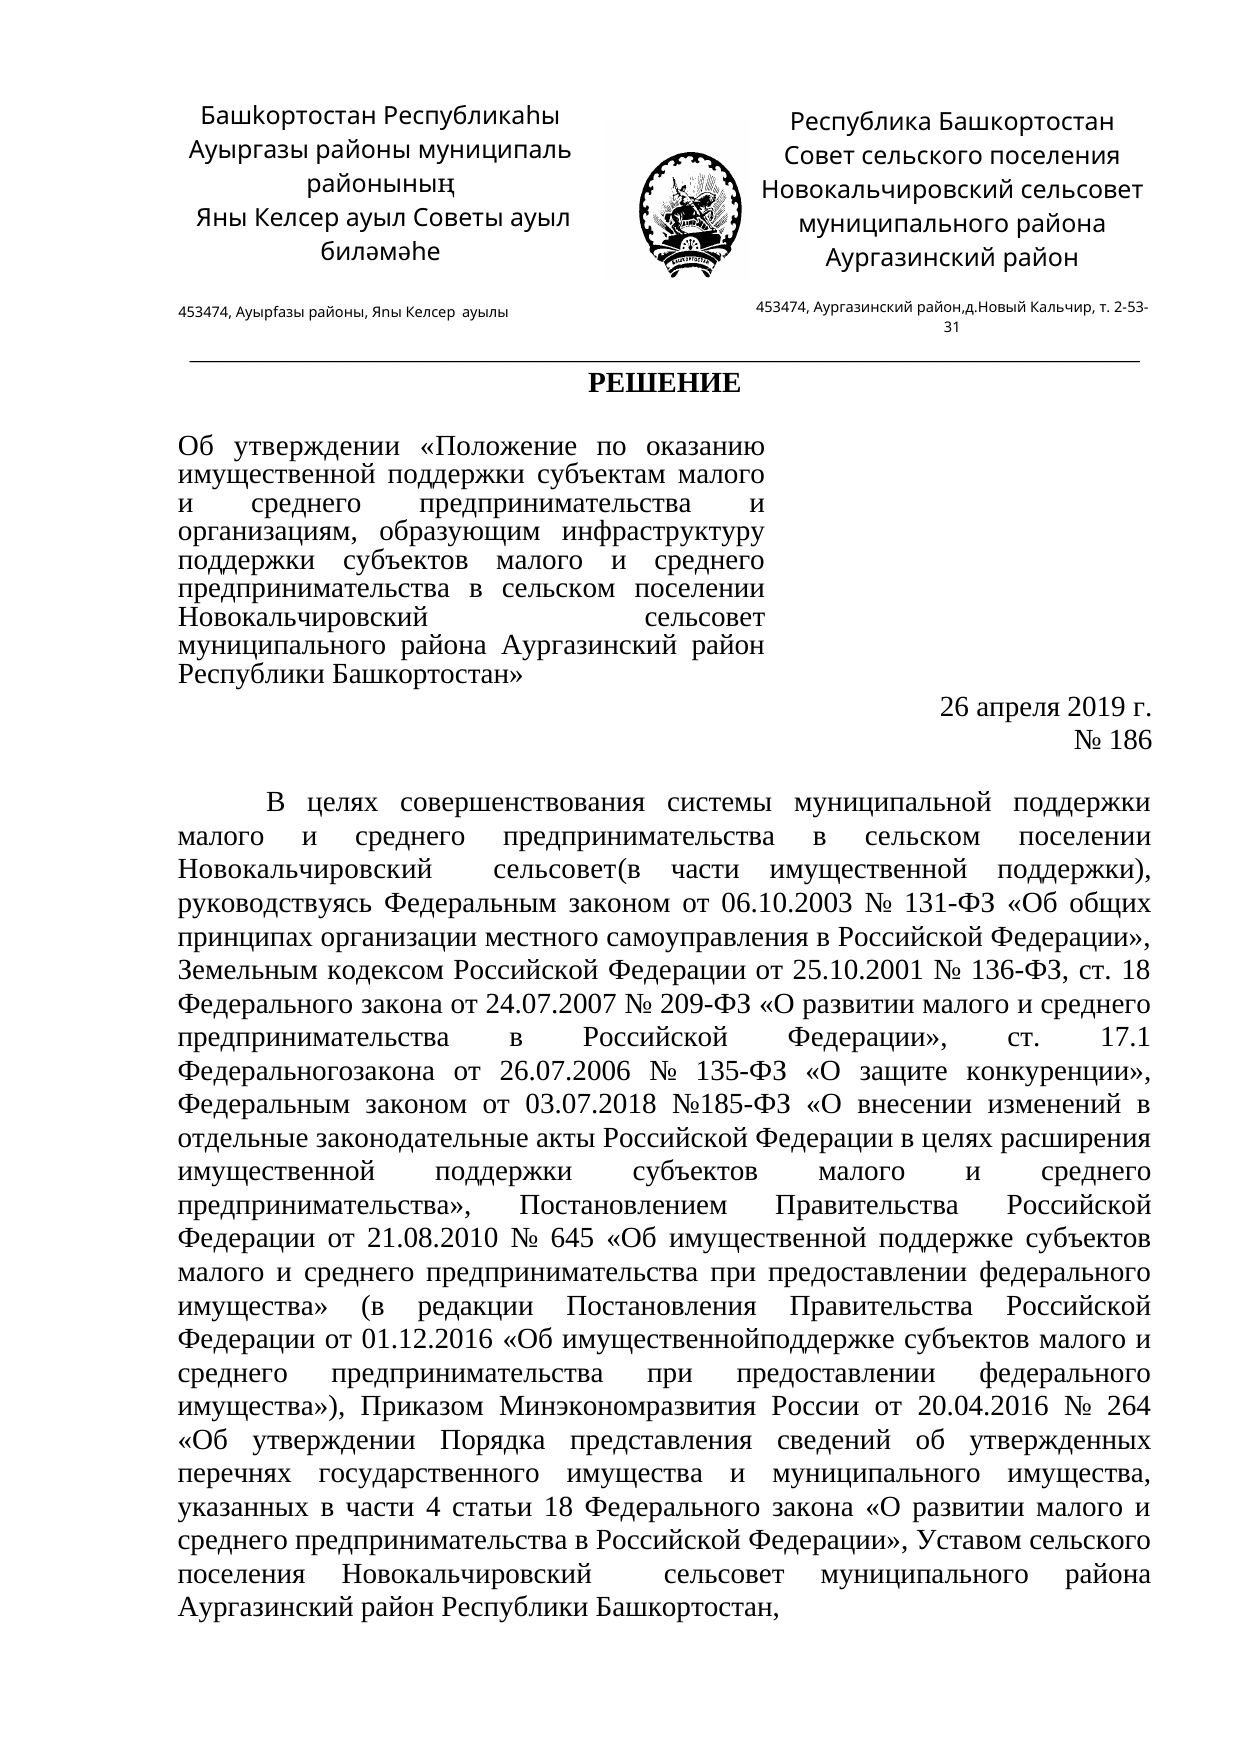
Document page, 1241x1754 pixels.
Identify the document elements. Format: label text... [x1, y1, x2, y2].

table_header Башkортостан Республикаhы Ауыргазы районы муниципаль районының Яны Кeлсер ауыл Советы ауыл биләмәhе 453474, Ауырfазы районы, Яnы Кeлсер ауылы [167, 64, 593, 336]
text Об утверждении «Положение по оказанию имущественной поддержки субъектам малого и среднего предпринимательства и организациям, образующим инфраструктуру поддержки субъектов малого и среднего предпринимательства в сельском поселении Новокальчировский сельсовет муниципального района Аургазинский район Республики Башкортостан» [178, 432, 765, 689]
table_header [594, 64, 742, 336]
text РЕШЕНИЕ [177, 365, 1152, 398]
table_header Республика Башкортостан Совет сельского поселения Новокальчировский сельсовет муниципального района Аургазинский район 453474, Аургазинский район,д.Новый Кальчир, т. 2-53-31 [742, 64, 1162, 336]
text ____________________________________________________________________________ [177, 59, 1152, 365]
text 26 апреля 2019 г. [177, 689, 1152, 722]
text № 186 [177, 722, 1152, 756]
text В целях совершенствования системы муниципальной поддержки малого и среднего предпринимательства в сельском поселении Новокальчировский сельсовет(в части имущественной поддержки), руководствуясь Федеральным законом от 06.10.2003 № 131-ФЗ «Об общих принципах организации местного самоуправления в Российской Федерации», Земельным кодексом Российской Федерации от 25.10.2001 № 136-ФЗ, ст. 18 Федерального закона от 24.07.2007 № 209-ФЗ «О развитии малого и среднего предпринимательства в Российской Федерации», ст. 17.1 Федеральногозакона от 26.07.2006 № 135-ФЗ «О защите конкуренции», Федеральным законом от 03.07.2018 №185-ФЗ «О внесении изменений в отдельные законодательные акты Российской Федерации в целях расширения имущественной поддержки субъектов малого и среднего предпринимательства», Постановлением Правительства Российской Федерации от 21.08.2010 № 645 «Об имущественной поддержке субъектов малого и среднего предпринимательства при предоставлении федерального имущества» (в редакции Постановления Правительства Российской Федерации от 01.12.2016 «Об имущественнойподдержке субъектов малого и среднего предпринимательства при предоставлении федерального имущества»), Приказом Минэкономразвития России от 20.04.2016 № 264 «Об утверждении Порядка представления сведений об утвержденных перечнях государственного имущества и муниципального имущества, указанных в части 4 статьи 18 Федерального закона «О развитии малого и среднего предпринимательства в Российской Федерации», Уставом сельского поселения Новокальчировский сельсовет муниципального района Аургазинский район Республики Башкортостан, [177, 784, 1152, 1623]
